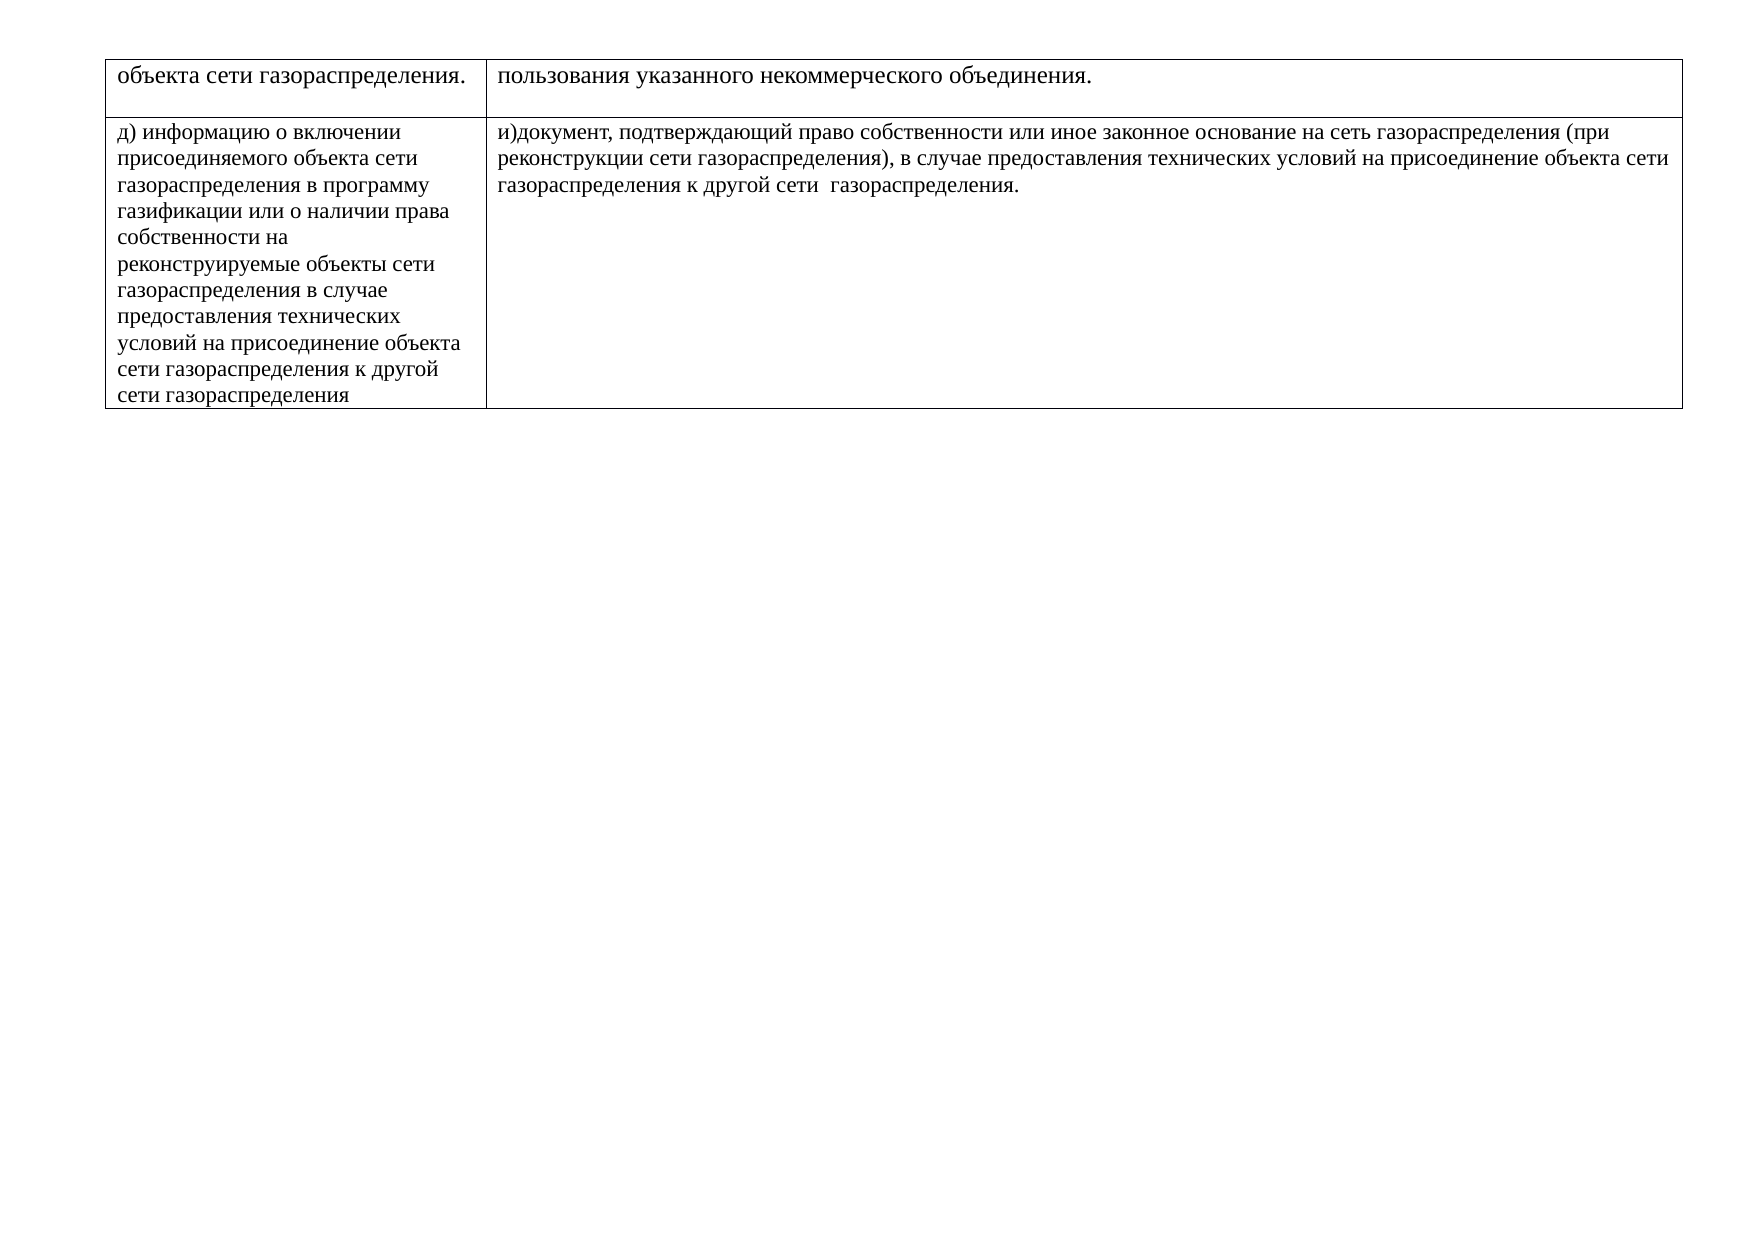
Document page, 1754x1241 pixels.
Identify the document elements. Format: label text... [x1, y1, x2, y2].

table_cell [487, 60, 1682, 117]
table_cell и)документ, подтверждающий право собственности или иное законное основание на сеть газораспределения (при реконструкции сети газораспределения), в случае предоставления технических условий на присоединение объекта сети газораспределения к другой сети газораспределения. [487, 118, 1682, 408]
table_cell д) информацию о включении присоединяемого объекта сети газораспределения в программу газификации или о наличии права собственности на реконструируемые объекты сети газораспределения в случае предоставления технических условий на присоединение объекта сети газораспределения к другой сети газораспределения [106, 118, 486, 408]
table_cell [106, 60, 486, 117]
